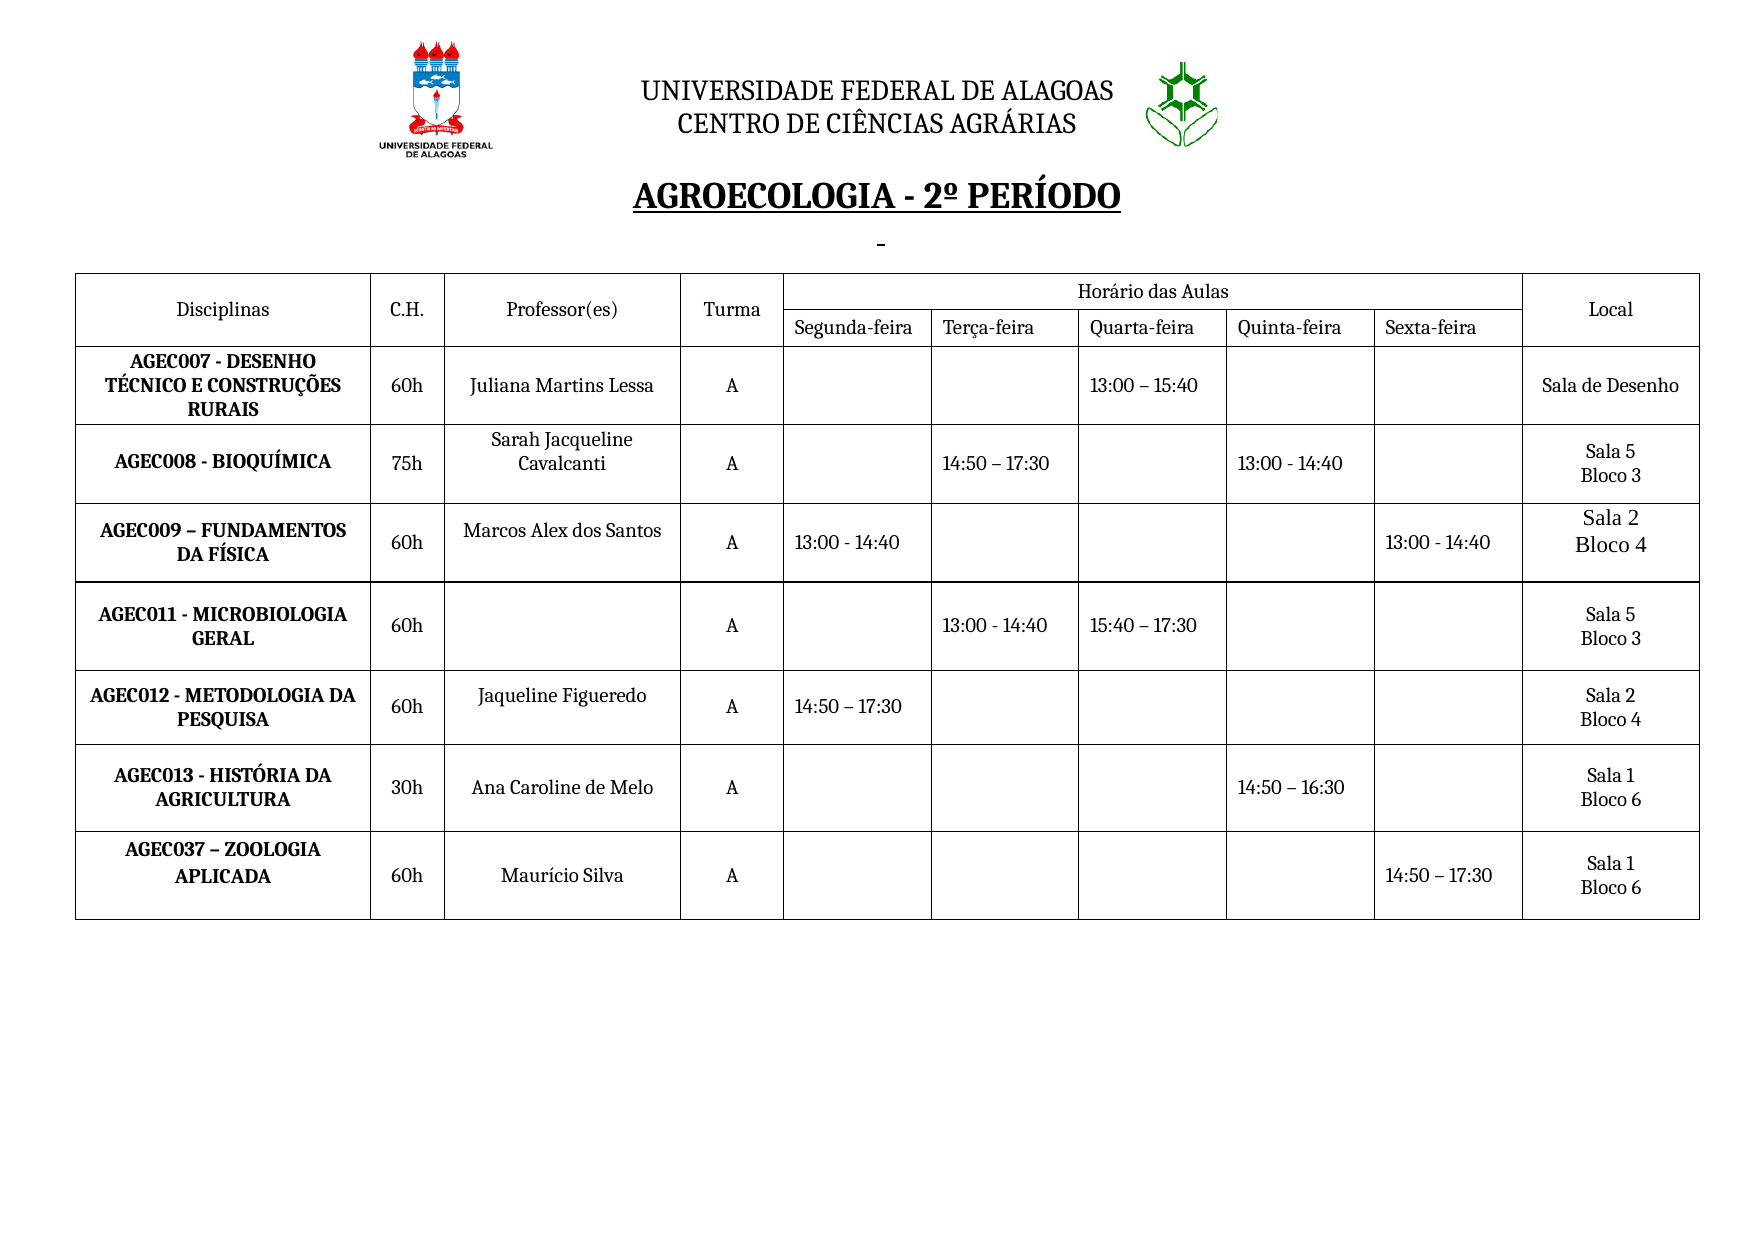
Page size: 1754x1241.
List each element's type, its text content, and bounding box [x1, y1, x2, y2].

table_cell [1079, 504, 1226, 581]
table_cell Maurício Silva [445, 832, 680, 919]
table_cell Sala 2 Bloco 4 [1523, 504, 1699, 581]
table_cell 60h [371, 671, 444, 743]
table_cell Sarah Jacqueline Cavalcanti [445, 425, 680, 503]
table_cell Juliana Martins Lessa [445, 347, 680, 424]
table_cell Sala 5 Bloco 3 [1523, 425, 1699, 503]
table_cell 30h [371, 745, 444, 831]
table_cell [784, 583, 931, 670]
table_cell [932, 671, 1078, 743]
table_cell 14:50 – 17:30 [784, 671, 931, 743]
table_cell [784, 425, 931, 503]
table_cell Sala 2 Bloco 4 [1523, 671, 1699, 743]
table_cell A [681, 832, 783, 919]
table_cell Marcos Alex dos Santos [445, 504, 680, 581]
table_cell [1375, 671, 1522, 743]
table_cell 60h [371, 583, 444, 670]
table_cell [1375, 425, 1522, 503]
table_cell [1227, 583, 1374, 670]
table_cell [1079, 745, 1226, 831]
table_cell [932, 347, 1078, 424]
table_cell AGEC009 – FUNDAMENTOS DA FÍSICA [76, 504, 370, 581]
table_cell 13:00 - 14:40 [1227, 425, 1374, 503]
table_header Disciplinas [76, 274, 370, 346]
table_cell Terça-feira [932, 310, 1078, 346]
table_cell 60h [371, 832, 444, 919]
table_cell AGEC011 - MICROBIOLOGIA GERAL [76, 583, 370, 670]
table_header Turma [681, 274, 783, 346]
table_cell [1375, 583, 1522, 670]
table_cell Quinta-feira [1227, 310, 1374, 346]
picture [1145, 62, 1218, 147]
table_cell A [681, 583, 783, 670]
table_cell 13:00 - 14:40 [1375, 504, 1522, 581]
table_cell 13:00 - 14:40 [784, 504, 931, 581]
table_cell AGEC013 - HISTÓRIA DA AGRICULTURA [76, 745, 370, 831]
table_cell 75h [371, 425, 444, 503]
table_cell AGEC012 - METODOLOGIA DA PESQUISA [76, 671, 370, 743]
table_cell Sala 5 Bloco 3 [1523, 583, 1699, 670]
table_cell [445, 583, 680, 670]
table_cell [932, 745, 1078, 831]
table_cell A [681, 745, 783, 831]
table_cell [1375, 745, 1522, 831]
table_header Local [1523, 274, 1699, 346]
table_cell 60h [371, 347, 444, 424]
table_cell Sala 1 Bloco 6 [1523, 745, 1699, 831]
table_header Professor(es) [445, 274, 680, 346]
table_cell [1227, 832, 1374, 919]
table_cell A [681, 671, 783, 743]
table_cell 15:40 – 17:30 [1079, 583, 1226, 670]
table_cell [784, 832, 931, 919]
table_cell [932, 504, 1078, 581]
table_header C.H. [371, 274, 444, 346]
table_cell [1227, 671, 1374, 743]
table_cell 14:50 – 17:30 [1375, 832, 1522, 919]
table_cell A [681, 504, 783, 581]
table_cell Sala de Desenho [1523, 347, 1699, 424]
table_cell 60h [371, 504, 444, 581]
table_cell A [681, 347, 783, 424]
table_cell Segunda-feira [784, 310, 931, 346]
table_cell [784, 347, 931, 424]
table_cell 13:00 - 14:40 [932, 583, 1078, 670]
text AGROECOLOGIA - 2º PERÍODO [75, 174, 1679, 218]
picture [377, 38, 495, 160]
table_cell 13:00 – 15:40 [1079, 347, 1226, 424]
table_cell [784, 745, 931, 831]
table_cell Sexta-feira [1375, 310, 1522, 346]
table_cell [1079, 425, 1226, 503]
table_cell AGEC008 - BIOQUÍMICA [76, 425, 370, 503]
table_cell Jaqueline Figueredo [445, 671, 680, 743]
table_cell [1079, 832, 1226, 919]
table_cell Ana Caroline de Melo [445, 745, 680, 831]
table_cell AGEC007 - DESENHO TÉCNICO E CONSTRUÇÕES RURAIS [76, 347, 370, 424]
table_cell 14:50 – 16:30 [1227, 745, 1374, 831]
table_cell [1227, 504, 1374, 581]
table_cell Sala 1 Bloco 6 [1523, 832, 1699, 919]
table_cell AGEC037 – ZOOLOGIA APLICADA [76, 832, 370, 919]
table_cell [1079, 671, 1226, 743]
table_cell [1375, 347, 1522, 424]
table_cell [1227, 347, 1374, 424]
table_cell A [681, 425, 783, 503]
table_header Horário das Aulas [784, 274, 1522, 309]
table_cell Quarta-feira [1079, 310, 1226, 346]
table_cell 14:50 – 17:30 [932, 425, 1078, 503]
table_cell [932, 832, 1078, 919]
